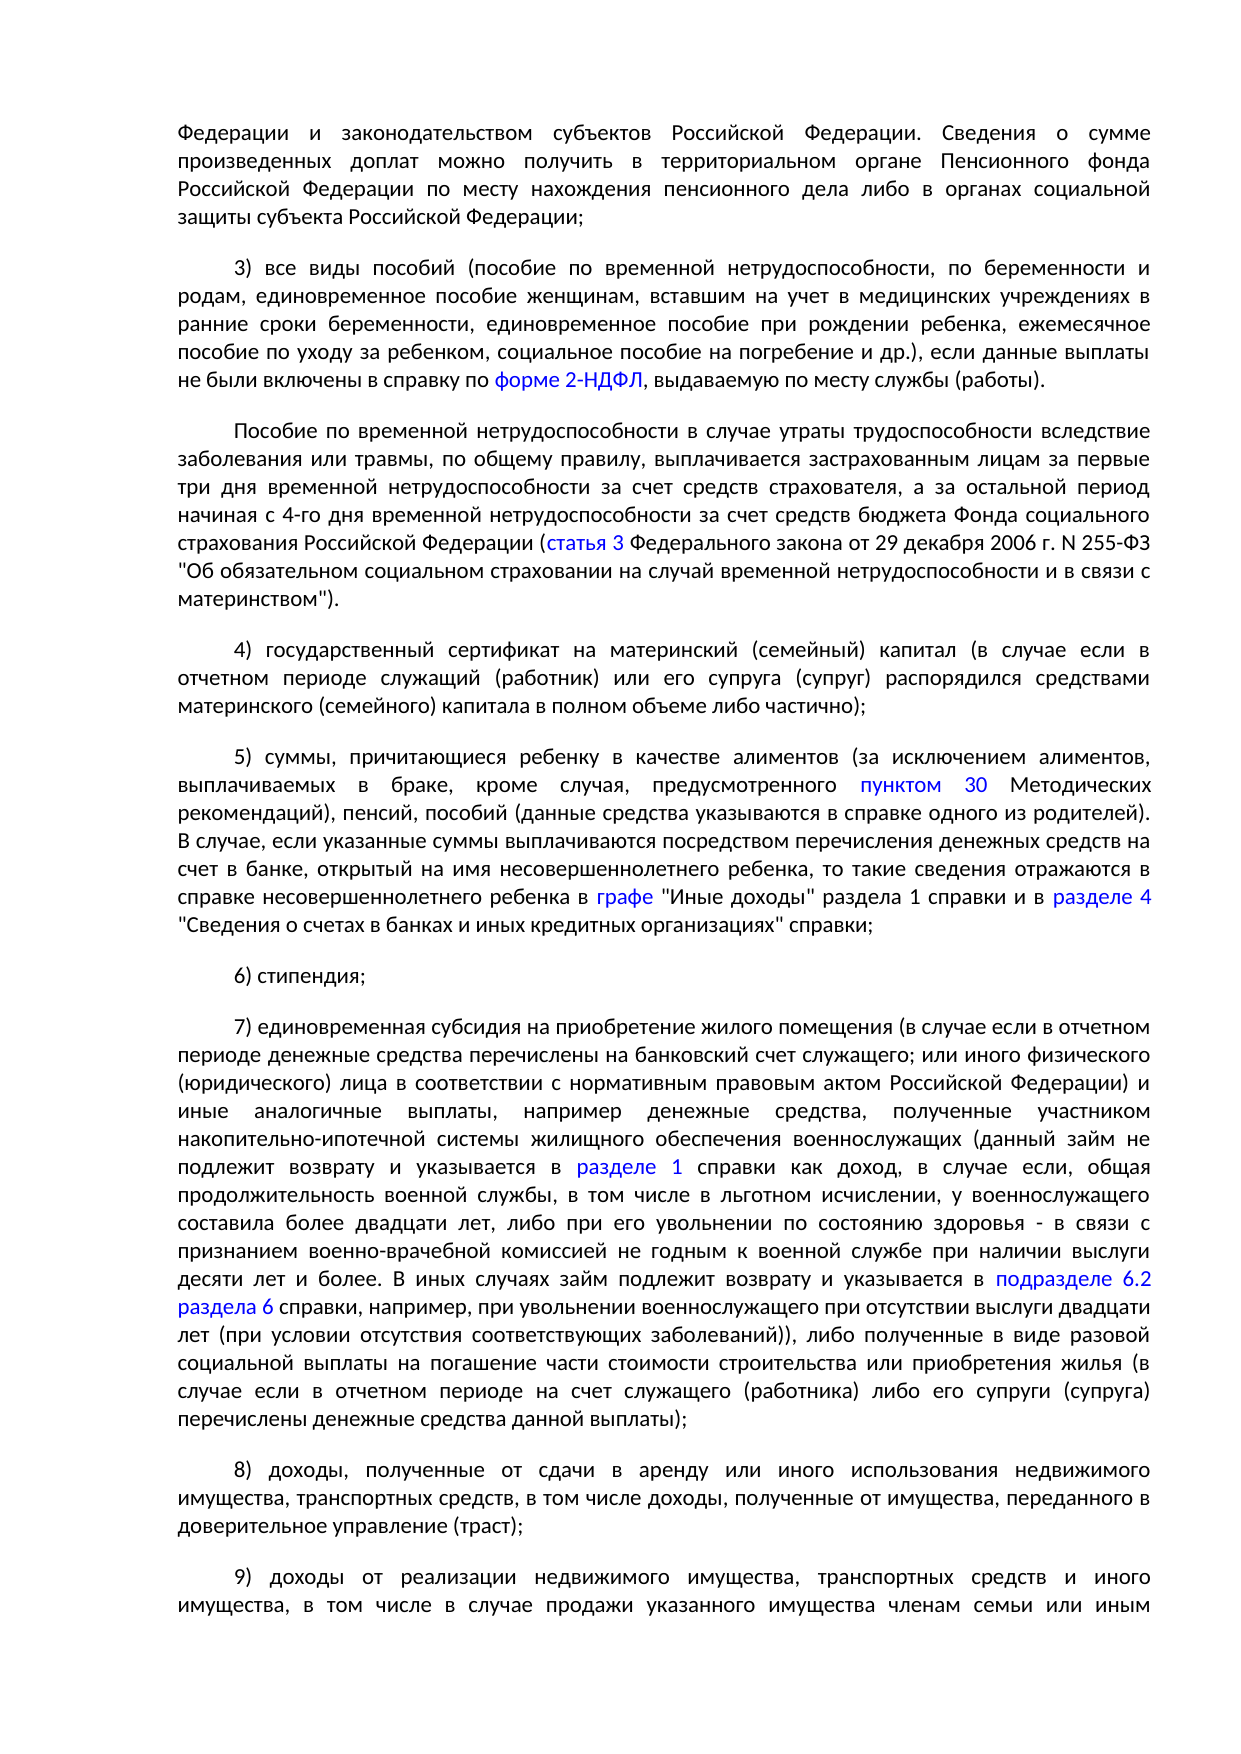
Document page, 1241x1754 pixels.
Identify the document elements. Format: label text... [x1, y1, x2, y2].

text 4) государственный сертификат на материнский (семейный) капитал (в случае если в отчетном периоде служащий (работник) или его супруга (супруг) распорядился средствами материнского (семейного) капитала в полном объеме либо частично); [177, 635, 1152, 719]
text 5) суммы, причитающиеся ребенку в качестве алиментов (за исключением алиментов, выплачиваемых в браке, кроме случая, предусмотренного пунктом 30 Методических рекомендаций), пенсий, пособий (данные средства указываются в справке одного из родителей). В случае, если указанные суммы выплачиваются посредством перечисления денежных средств на счет в банке, открытый на имя несовершеннолетнего ребенка, то такие сведения отражаются в справке несовершеннолетнего ребенка в графе "Иные доходы" раздела 1 справки и в разделе 4 "Сведения о счетах в банках и иных кредитных организациях" справки; [177, 742, 1152, 938]
text 8) доходы, полученные от сдачи в аренду или иного использования недвижимого имущества, транспортных средств, в том числе доходы, полученные от имущества, переданного в доверительное управление (траст); [177, 1455, 1152, 1539]
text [177, 1562, 1152, 1618]
text 7) единовременная субсидия на приобретение жилого помещения (в случае если в отчетном периоде денежные средства перечислены на банковский счет служащего; или иного физического (юридического) лица в соответствии с нормативным правовым актом Российской Федерации) и иные аналогичные выплаты, например денежные средства, полученные участником накопительно-ипотечной системы жилищного обеспечения военнослужащих (данный займ не подлежит возврату и указывается в разделе 1 справки как доход, в случае если, общая продолжительность военной службы, в том числе в льготном исчислении, у военнослужащего составила более двадцати лет, либо при его увольнении по состоянию здоровья - в связи с признанием военно-врачебной комиссией не годным к военной службе при наличии выслуги десяти лет и более. В иных случаях займ подлежит возврату и указывается в подразделе 6.2 раздела 6 справки, например, при увольнении военнослужащего при отсутствии выслуги двадцати лет (при условии отсутствия соответствующих заболеваний)), либо полученные в виде разовой социальной выплаты на погашение части стоимости строительства или приобретения жилья (в случае если в отчетном периоде на счет служащего (работника) либо его супруги (супруга) перечислены денежные средства данной выплаты); [177, 1012, 1152, 1432]
text Пособие по временной нетрудоспособности в случае утраты трудоспособности вследствие заболевания или травмы, по общему правилу, выплачивается застрахованным лицам за первые три дня временной нетрудоспособности за счет средств страхователя, а за остальной период начиная с 4-го дня временной нетрудоспособности за счет средств бюджета Фонда социального страхования Российской Федерации (статья 3 Федерального закона от 29 декабря 2006 г. N 255-ФЗ "Об обязательном социальном страховании на случай временной нетрудоспособности и в связи с материнством"). [177, 416, 1152, 612]
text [177, 118, 1152, 230]
text 3) все виды пособий (пособие по временной нетрудоспособности, по беременности и родам, единовременное пособие женщинам, вставшим на учет в медицинских учреждениях в ранние сроки беременности, единовременное пособие при рождении ребенка, ежемесячное пособие по уходу за ребенком, социальное пособие на погребение и др.), если данные выплаты не были включены в справку по форме 2-НДФЛ, выдаваемую по месту службы (работы). [177, 253, 1152, 393]
text 6) стипендия; [177, 961, 1152, 989]
